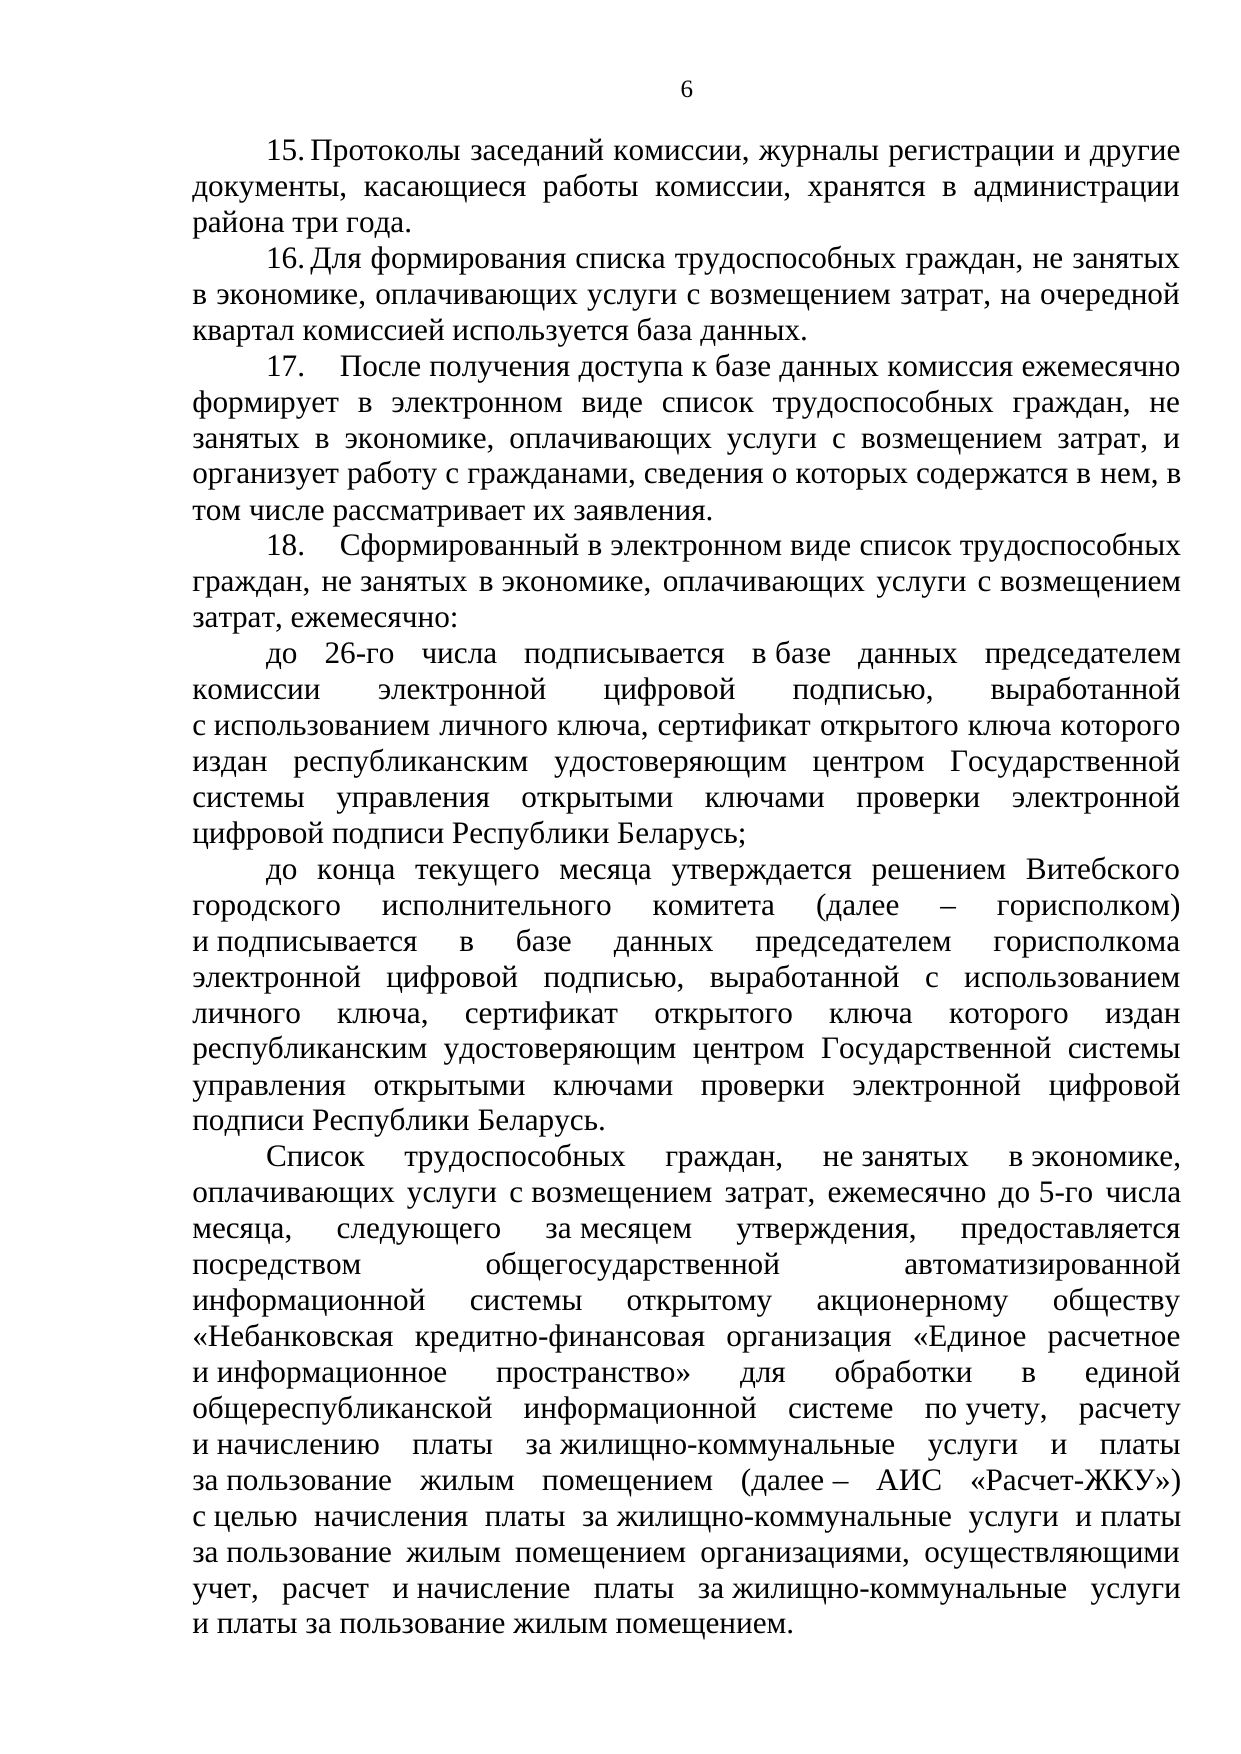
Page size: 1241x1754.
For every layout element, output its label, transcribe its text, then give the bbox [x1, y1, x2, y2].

list Сформированный в электронном виде список трудоспособных граждан, не занятых в экономике, оплачивающих услуги с возмещением затрат, ежемесячно: [192, 527, 1181, 634]
list Протоколы заседаний комиссии, журналы регистрации и другие документы, касающиеся работы комиссии, хранятся в администрации района три года. [192, 131, 1181, 239]
list Для формирования списка трудоспособных граждан, не занятых в экономике, оплачивающих услуги с возмещением затрат, на очередной квартал комиссией используется база данных. [192, 239, 1181, 347]
text до конца текущего месяца утверждается решением Витебского городского исполнительного комитета (далее – горисполком) и подписывается в базе данных председателем горисполкома электронной цифровой подписью, выработанной с использованием личного ключа, сертификат открытого ключа которого издан республиканским удостоверяющим центром Государственной системы управления открытыми ключами проверки электронной цифровой подписи Республики Беларусь. [192, 850, 1181, 1138]
text Список трудоспособных граждан, не занятых в экономике, оплачивающих услуги с возмещением затрат, ежемесячно до 5-го числа месяца, следующего за месяцем утверждения, предоставляется посредством общегосударственной автоматизированной информационной системы открытому акционерному обществу «Небанковская кредитно-финансовая организация «Единое расчетное и информационное пространство» для обработки в единой общереспубликанской информационной системе по учету, расчету и начислению платы за жилищно-коммунальные услуги и платы за пользование жилым помещением (далее – АИС «Расчет-ЖКУ») с целью начисления платы за жилищно-коммунальные услуги и платы за пользование жилым помещением организациями, осуществляющими учет, расчет и начисление платы за жилищно-коммунальные услуги и платы за пользование жилым помещением. [192, 1138, 1181, 1641]
text до 26-го числа подписывается в базе данных председателем комиссии электронной цифровой подписью, выработанной с использованием личного ключа, сертификат открытого ключа которого издан республиканским удостоверяющим центром Государственной системы управления открытыми ключами проверки электронной цифровой подписи Республики Беларусь; [192, 634, 1181, 850]
list После получения доступа к базе данных комиссия ежемесячно формирует в электронном виде список трудоспособных граждан, не занятых в экономике, оплачивающих услуги с возмещением затрат, и организует работу с гражданами, сведения о которых содержатся в нем, в том числе рассматривает их заявления. [192, 347, 1181, 527]
